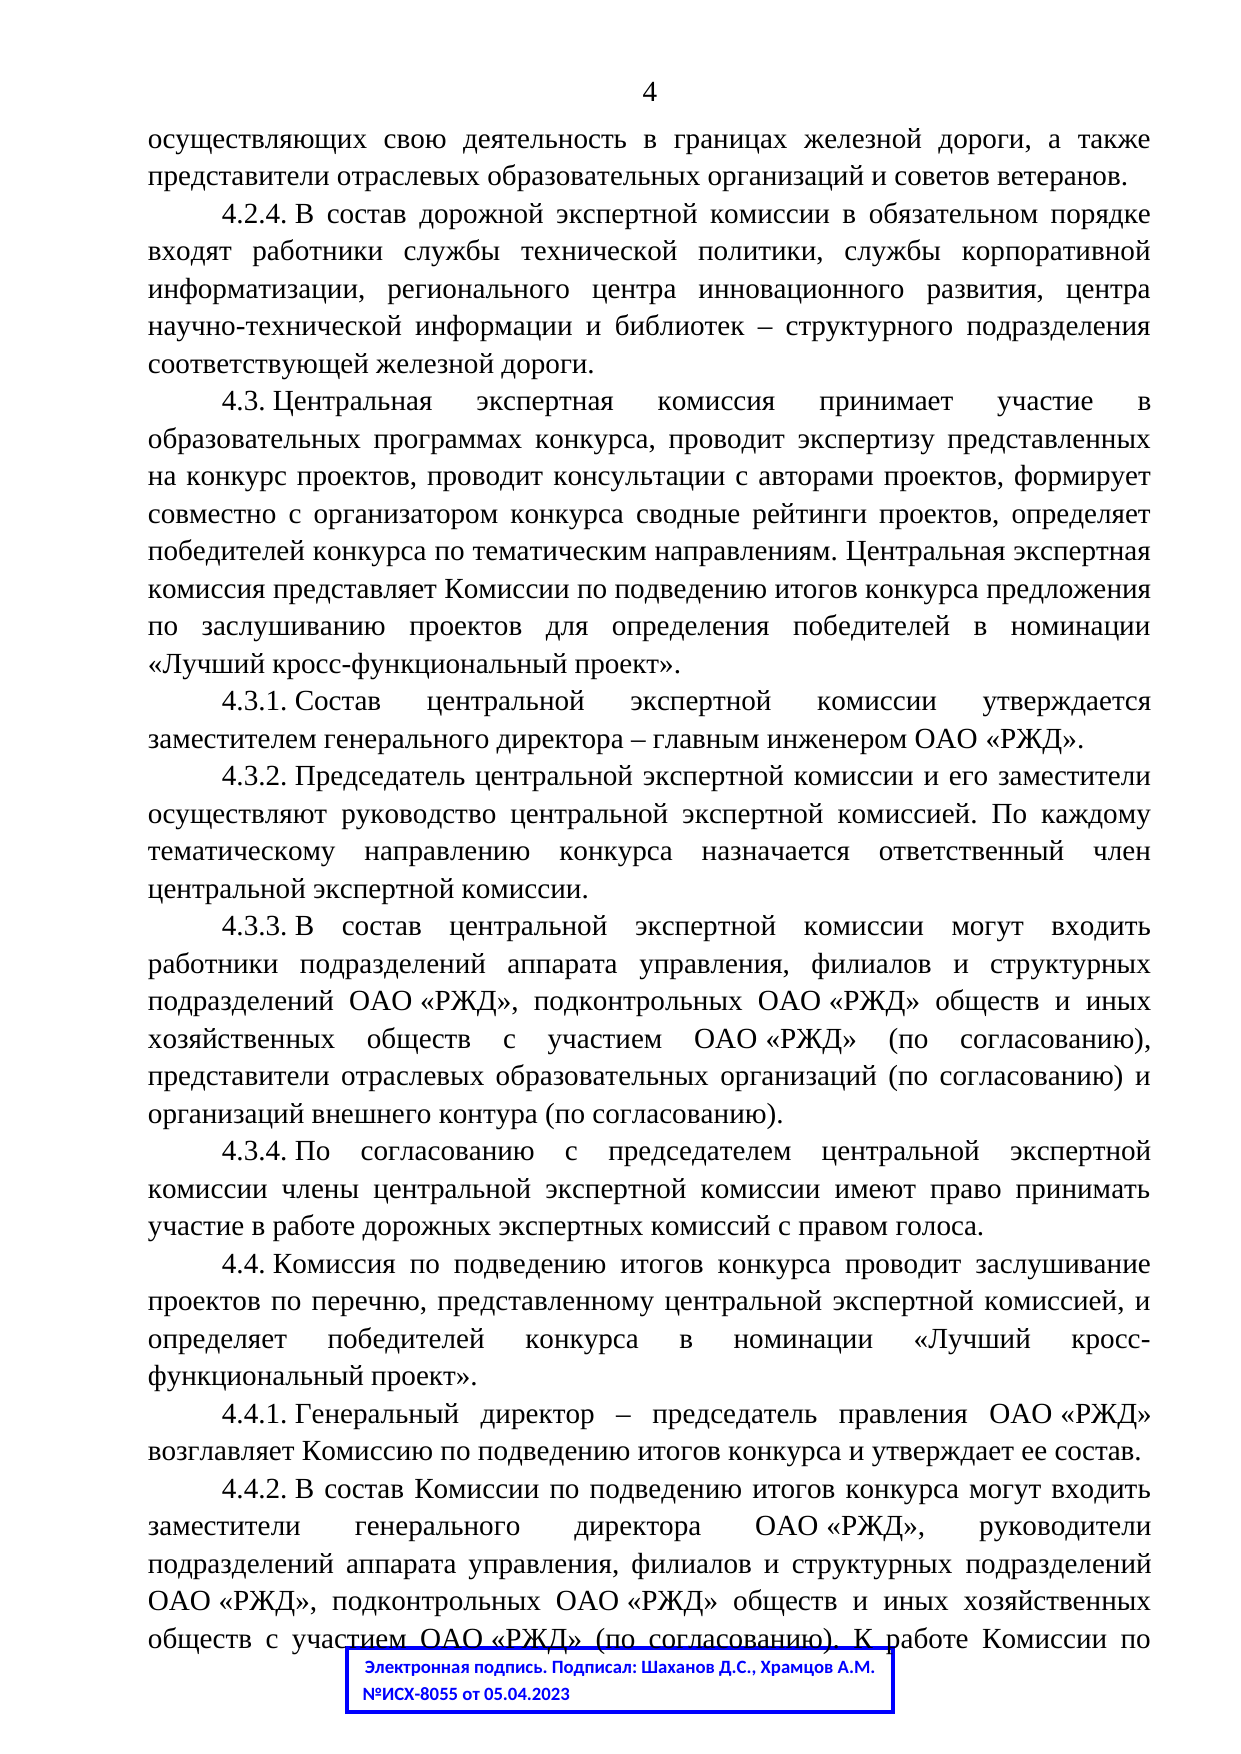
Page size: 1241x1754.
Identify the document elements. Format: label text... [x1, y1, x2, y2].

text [148, 118, 1152, 193]
text 4.3.4. По согласованию с председателем центральной экспертной комиссии члены центральной экспертной комиссии имеют право принимать участие в работе дорожных экспертных комиссий с правом голоса. [148, 1131, 1152, 1243]
text 4.2.4. В состав дорожной экспертной комиссии в обязательном порядке входят работники службы технической политики, службы корпоративной информатизации, регионального центра инновационного развития, центра научно-технической информации и библиотек – структурного подразделения соответствующей железной дороги. [148, 193, 1152, 381]
text 4.3. Центральная экспертная комиссия принимает участие в образовательных программах конкурса, проводит экспертизу представленных на конкурс проектов, проводит консультации с авторами проектов, формирует совместно с организатором конкурса сводные рейтинги проектов, определяет победителей конкурса по тематическим направлениям. Центральная экспертная комиссия представляет Комиссии по подведению итогов конкурса предложения по заслушиванию проектов для определения победителей в номинации «Лучший кросс-функциональный проект». [148, 381, 1152, 681]
text 4.3.2. Председатель центральной экспертной комиссии и его заместители осуществляют руководство центральной экспертной комиссией. По каждому тематическому направлению конкурса назначается ответственный член центральной экспертной комиссии. [148, 756, 1152, 906]
text 4.4.1. Генеральный директор – председатель правления ОАО «РЖД» возглавляет Комиссию по подведению итогов конкурса и утверждает ее состав. [148, 1393, 1152, 1468]
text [148, 1468, 1152, 1656]
text 4.3.1. Состав центральной экспертной комиссии утверждается заместителем генерального директора – главным инженером ОАО «РЖД». [148, 681, 1152, 756]
text 4.3.3. В состав центральной экспертной комиссии могут входить работники подразделений аппарата управления, филиалов и структурных подразделений ОАО «РЖД», подконтрольных ОАО «РЖД» обществ и иных хозяйственных обществ с участием ОАО «РЖД» (по согласованию), представители отраслевых образовательных организаций (по согласованию) и организаций внешнего контура (по согласованию). [148, 906, 1152, 1131]
text 4.4. Комиссия по подведению итогов конкурса проводит заслушивание проектов по перечню, представленному центральной экспертной комиссией, и определяет победителей конкурса в номинации «Лучший кросс-функциональный проект». [148, 1243, 1152, 1393]
